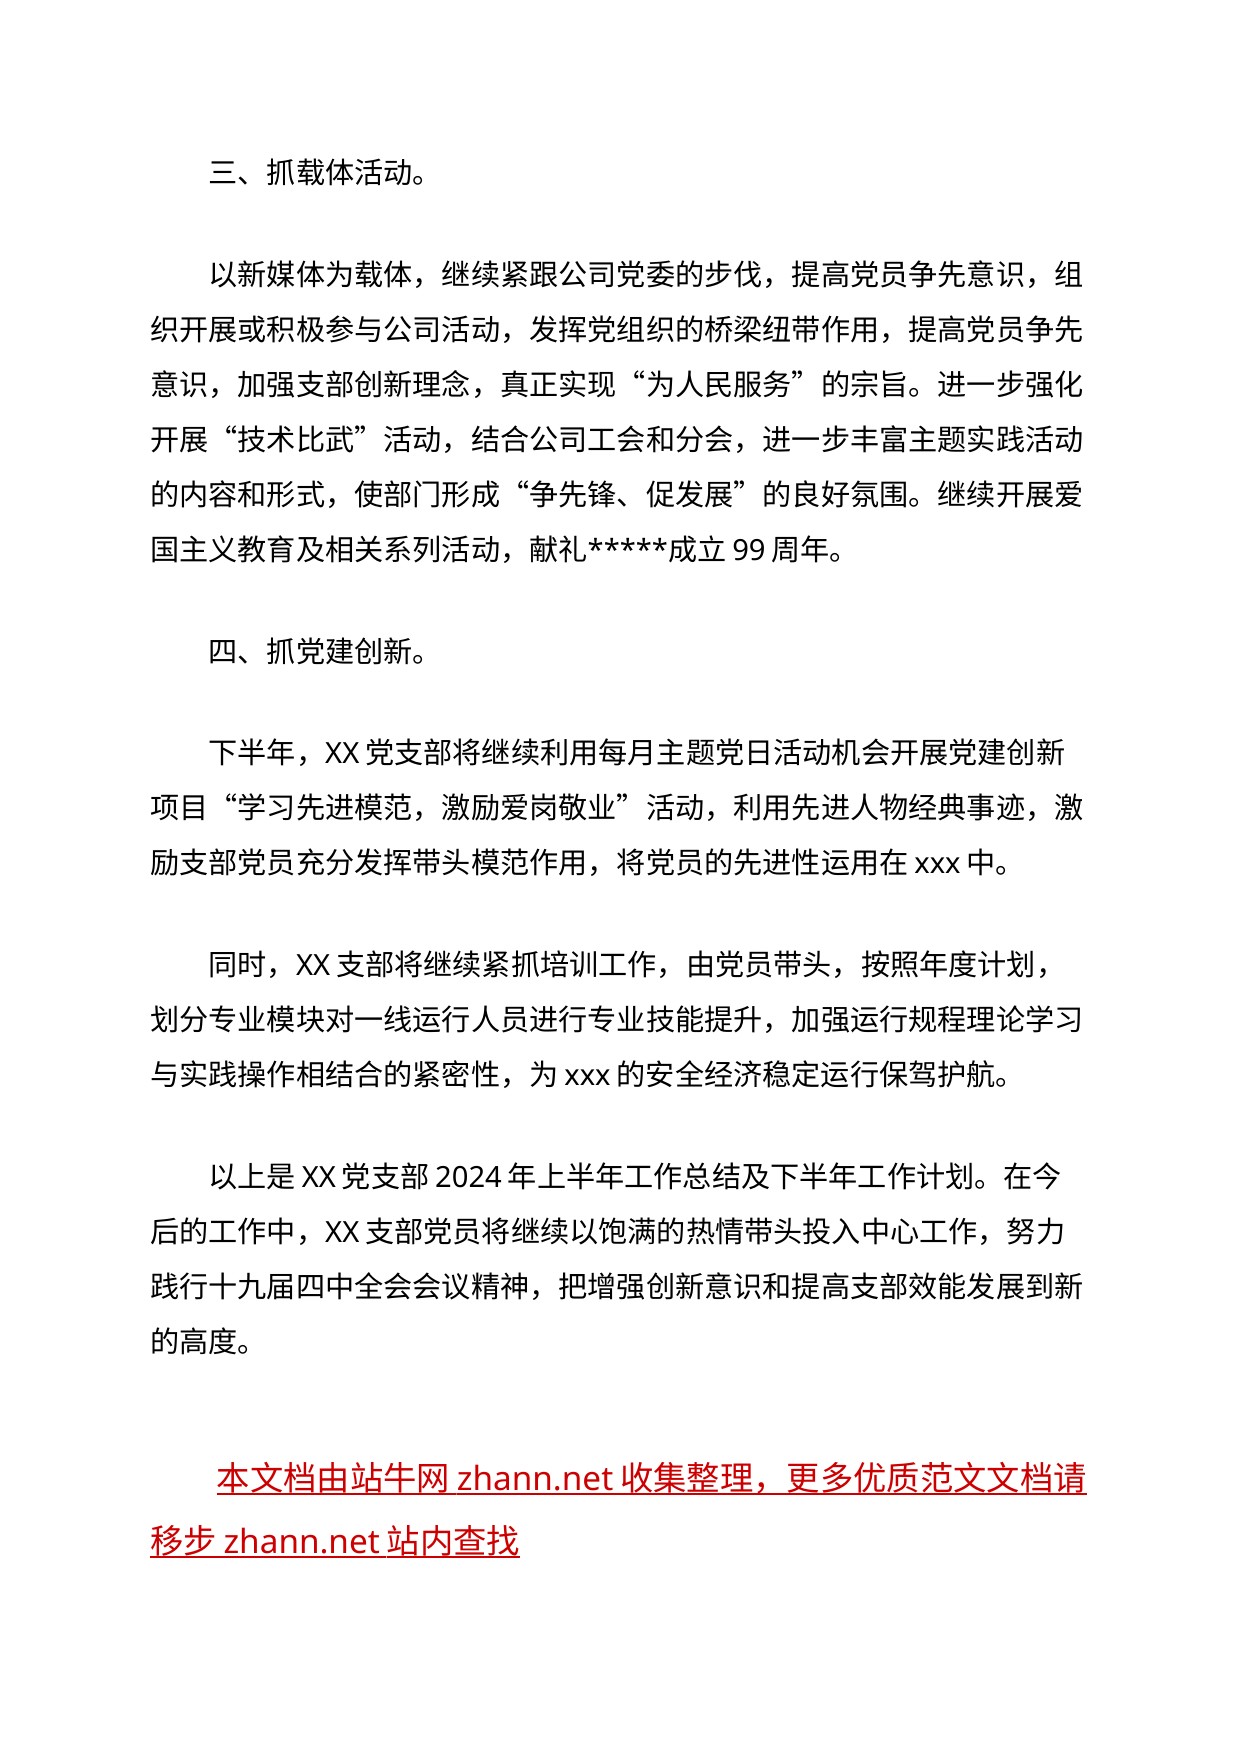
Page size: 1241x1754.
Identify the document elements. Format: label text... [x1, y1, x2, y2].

text 以新媒体为载体，继续紧跟公司党委的步伐，提高党员争先意识，组织开展或积极参与公司活动，发挥党组织的桥梁纽带作用，提高党员争先意识，加强支部创新理念，真正实现“为人民服务”的宗旨。进一步强化开展“技术比武”活动，结合公司工会和分会，进一步丰富主题实践活动的内容和形式，使部门形成“争先锋、促发展”的良好氛围。继续开展爱国主义教育及相关系列活动，献礼*****成立99周年。 [150, 252, 1090, 569]
text 同时，XX支部将继续紧抓培训工作，由党员带头，按照年度计划，划分专业模块对一线运行人员进行专业技能提升，加强运行规程理论学习与实践操作相结合的紧密性，为xxx的安全经济稳定运行保驾护航。 [150, 942, 1090, 1094]
text 三、抓载体活动。 [150, 150, 1090, 192]
text 四、抓党建创新。 [150, 628, 1090, 671]
text 下半年，XX党支部将继续利用每月主题党日活动机会开展党建创新项目“学习先进模范，激励爱岗敬业”活动，利用先进人物经典事迹，激励支部党员充分发挥带头模范作用，将党员的先进性运用在xxx中。 [150, 730, 1090, 882]
text 本文档由站牛网zhann.net收集整理，更多优质范文文档请移步zhann.net站内查找 [150, 1452, 1090, 1563]
text 以上是XX党支部2024年上半年工作总结及下半年工作计划。在今后的工作中，XX支部党员将继续以饱满的热情带头投入中心工作，努力践行十九届四中全会会议精神，把增强创新意识和提高支部效能发展到新的高度。 [150, 1154, 1090, 1361]
